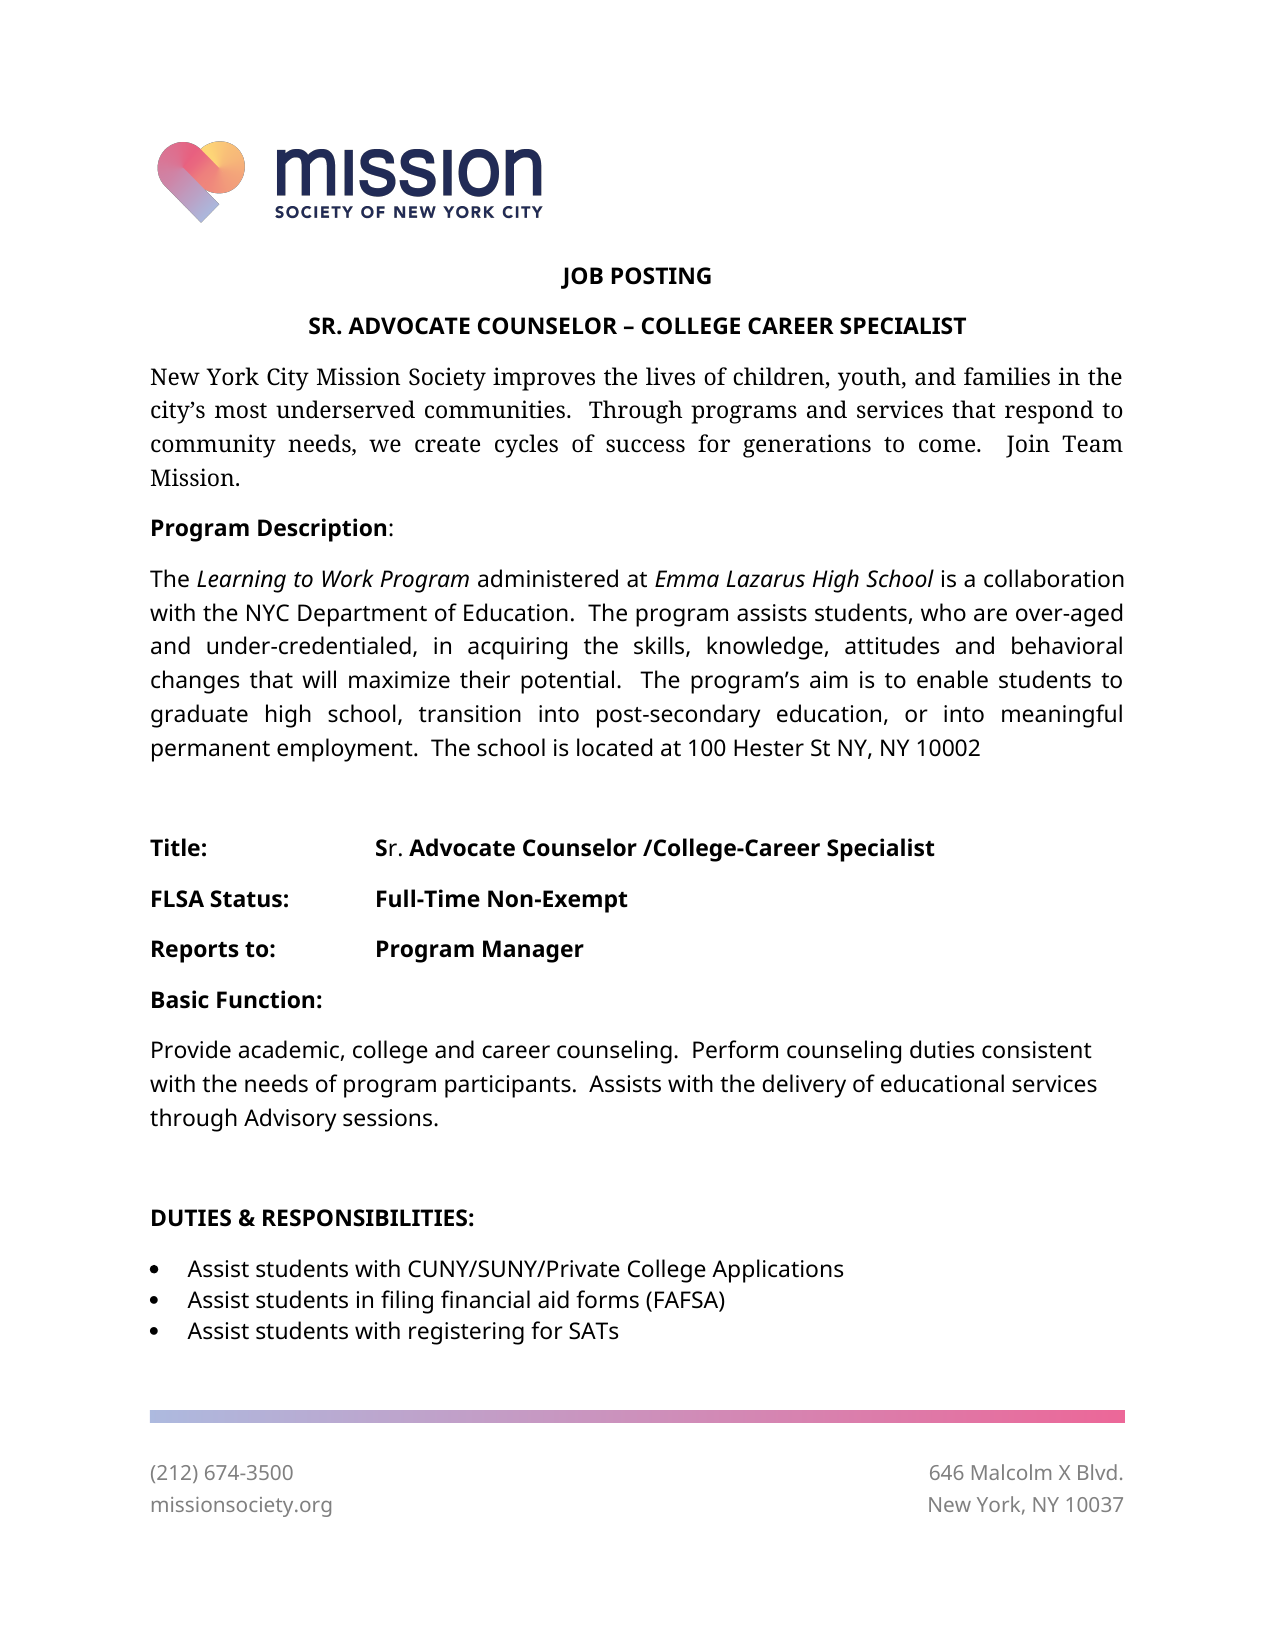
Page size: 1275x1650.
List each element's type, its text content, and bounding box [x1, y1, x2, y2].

text Duties & Responsibilities: [150, 1202, 1125, 1234]
text Provide academic, college and career counseling. Perform counseling duties consistent with the needs of program participants. Assists with the delivery of educational services through Advisory sessions. [150, 1034, 1125, 1133]
list Assist students with registering for SATs [150, 1315, 1125, 1347]
text Basic Function: [150, 984, 1125, 1015]
list Assist students in filing financial aid forms (FAFSA) [150, 1284, 1125, 1315]
text The Learning to Work Program administered at Emma Lazarus High School is a collaboration with the NYC Department of Education. The program assists students, who are over-aged and under-credentialed, in acquiring the skills, knowledge, attitudes and behavioral changes that will maximize their potential. The program’s aim is to enable students to graduate high school, transition into post-secondary education, or into meaningful permanent employment. The school is located at 100 Hester St NY, NY 10002 [150, 563, 1125, 763]
text Program Description: [150, 512, 1125, 544]
text New York City Mission Society improves the lives of children, youth, and families in the city’s most underserved communities. Through programs and services that respond to community needs, we create cycles of success for generations to come. Join Team Mission. [150, 361, 1125, 493]
text Title: Sr. Advocate Counselor /College-Career Specialist [150, 832, 1125, 864]
text SR. ADVOCATE COUNSELOR – COLLEGE CAREER SPECIALIST [150, 310, 1125, 342]
text Reports to: Program Manager [150, 933, 1125, 964]
list Assist students with CUNY/SUNY/Private College Applications [150, 1253, 1125, 1284]
text Job posting [150, 260, 1125, 291]
text FLSA Status: Full-Time Non-Exempt [150, 883, 1125, 914]
picture [150, 135, 558, 229]
